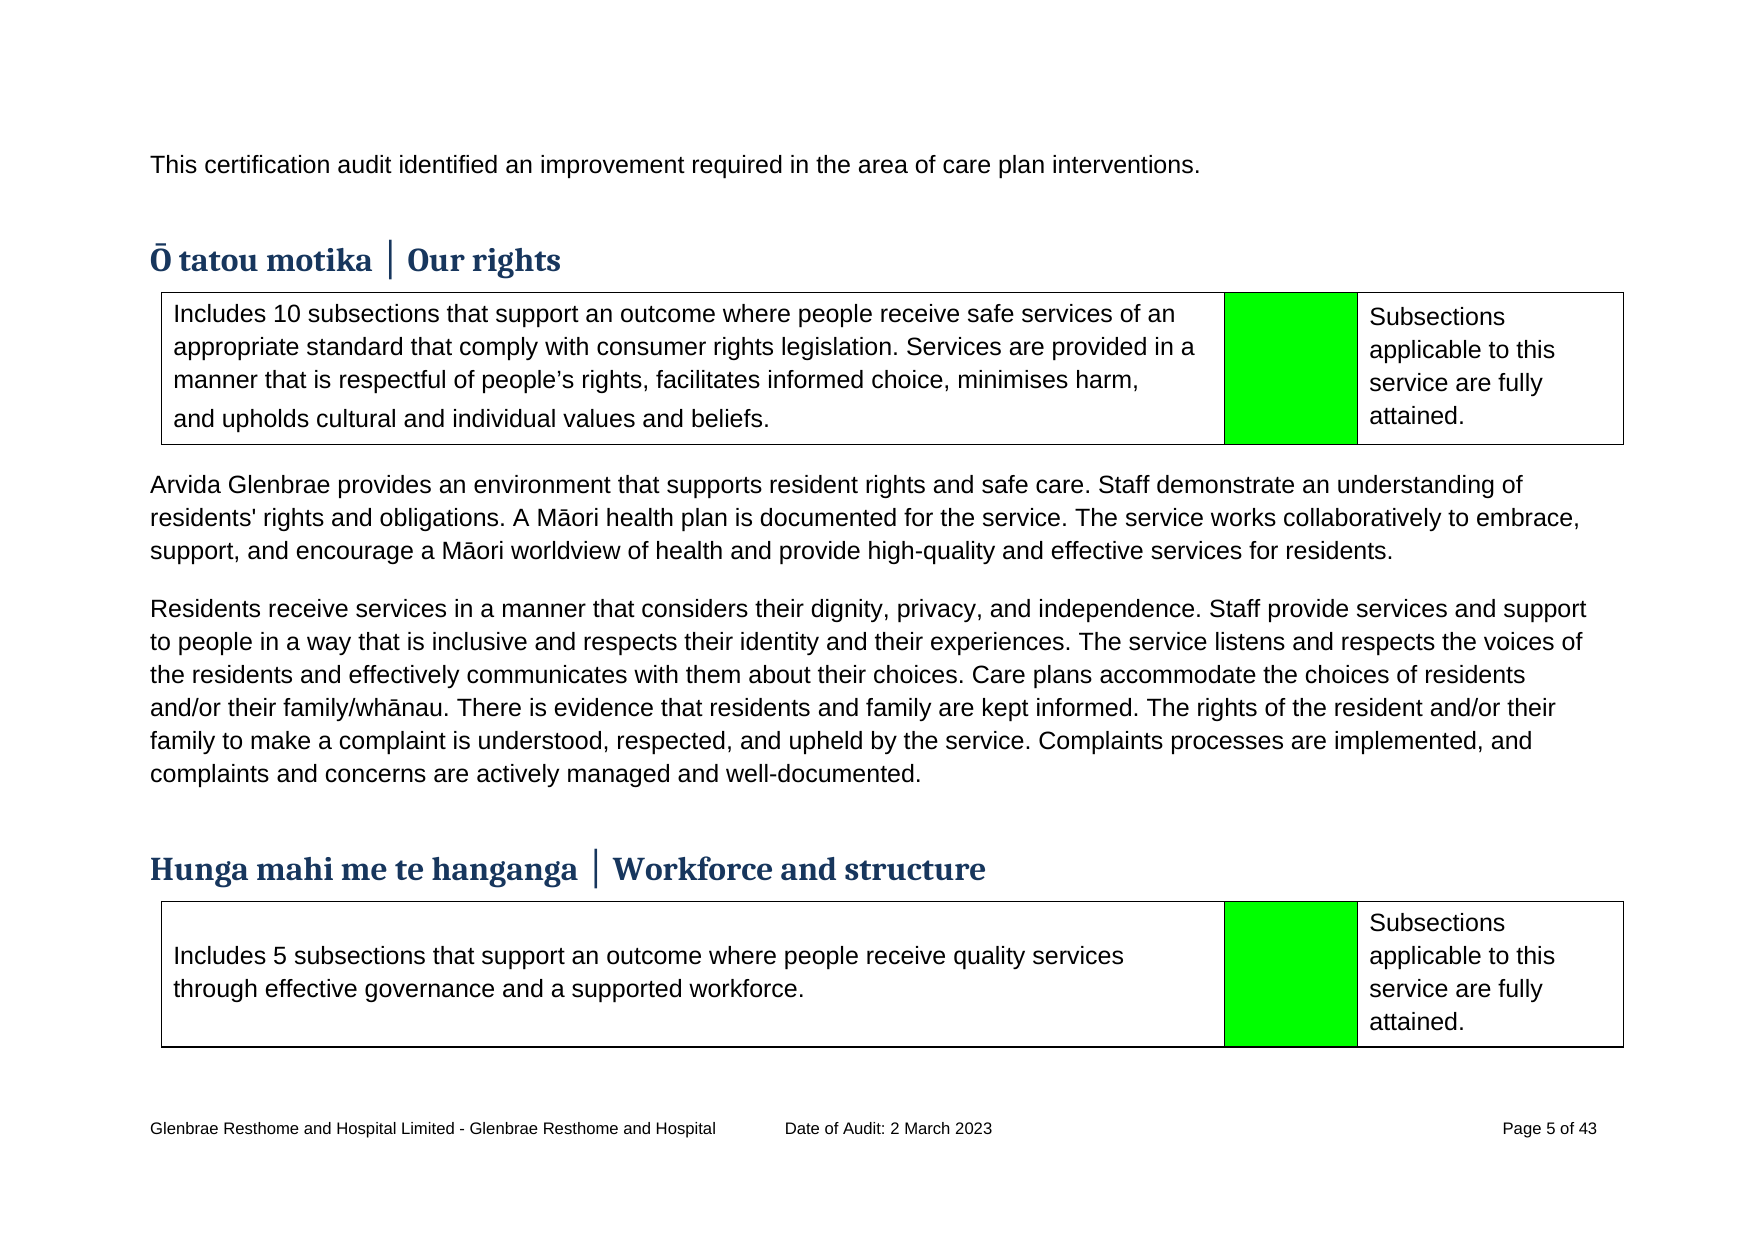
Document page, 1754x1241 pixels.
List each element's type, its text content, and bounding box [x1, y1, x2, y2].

table_header [1225, 293, 1357, 444]
text This certification audit identified an improvement required in the area of care plan interventions. [150, 150, 1604, 179]
table_header Subsections applicable to this service are fully attained. [1358, 902, 1623, 1046]
table_header [1225, 902, 1357, 1046]
table_header Includes 5 subsections that support an outcome where people receive quality services through effective governance and a supported workforce. [162, 902, 1224, 1046]
subtitle Hunga mahi me te hanganga │ Workforce and structure [596, 850, 1604, 888]
text Residents receive services in a manner that considers their dignity, privacy, and independence. Staff provide services and support to people in a way that is inclusive and respects their identity and their experiences. The service listens and respects the voices of the residents and effectively communicates with them about their choices. Care plans accommodate the choices of residents and/or their family/whānau. There is evidence that residents and family are kept informed. The rights of the resident and/or their family to make a complaint is understood, respected, and upheld by the service. Complaints processes are implemented, and complaints and concerns are actively managed and well-documented. [150, 594, 1604, 788]
table_header Includes 10 subsections that support an outcome where people receive safe services of an appropriate standard that comply with consumer rights legislation. Services are provided in a manner that is respectful of people’s rights, facilitates informed choice, minimises harm, and upholds cultural and individual values and beliefs. [162, 293, 1224, 444]
subtitle Ō tatou motika │ Our rights [150, 241, 389, 279]
table_header Subsections applicable to this service are fully attained. [1358, 293, 1623, 444]
text Arvida Glenbrae provides an environment that supports resident rights and safe care. Staff demonstrate an understanding of residents' rights and obligations. A Māori health plan is documented for the service. The service works collaboratively to embrace, support, and encourage a Māori worldview of health and provide high-quality and effective services for residents. [150, 470, 1604, 564]
subtitle Ō tatou motika │ Our rights [391, 241, 1604, 279]
subtitle Hunga mahi me te hanganga │ Workforce and structure [150, 850, 594, 888]
